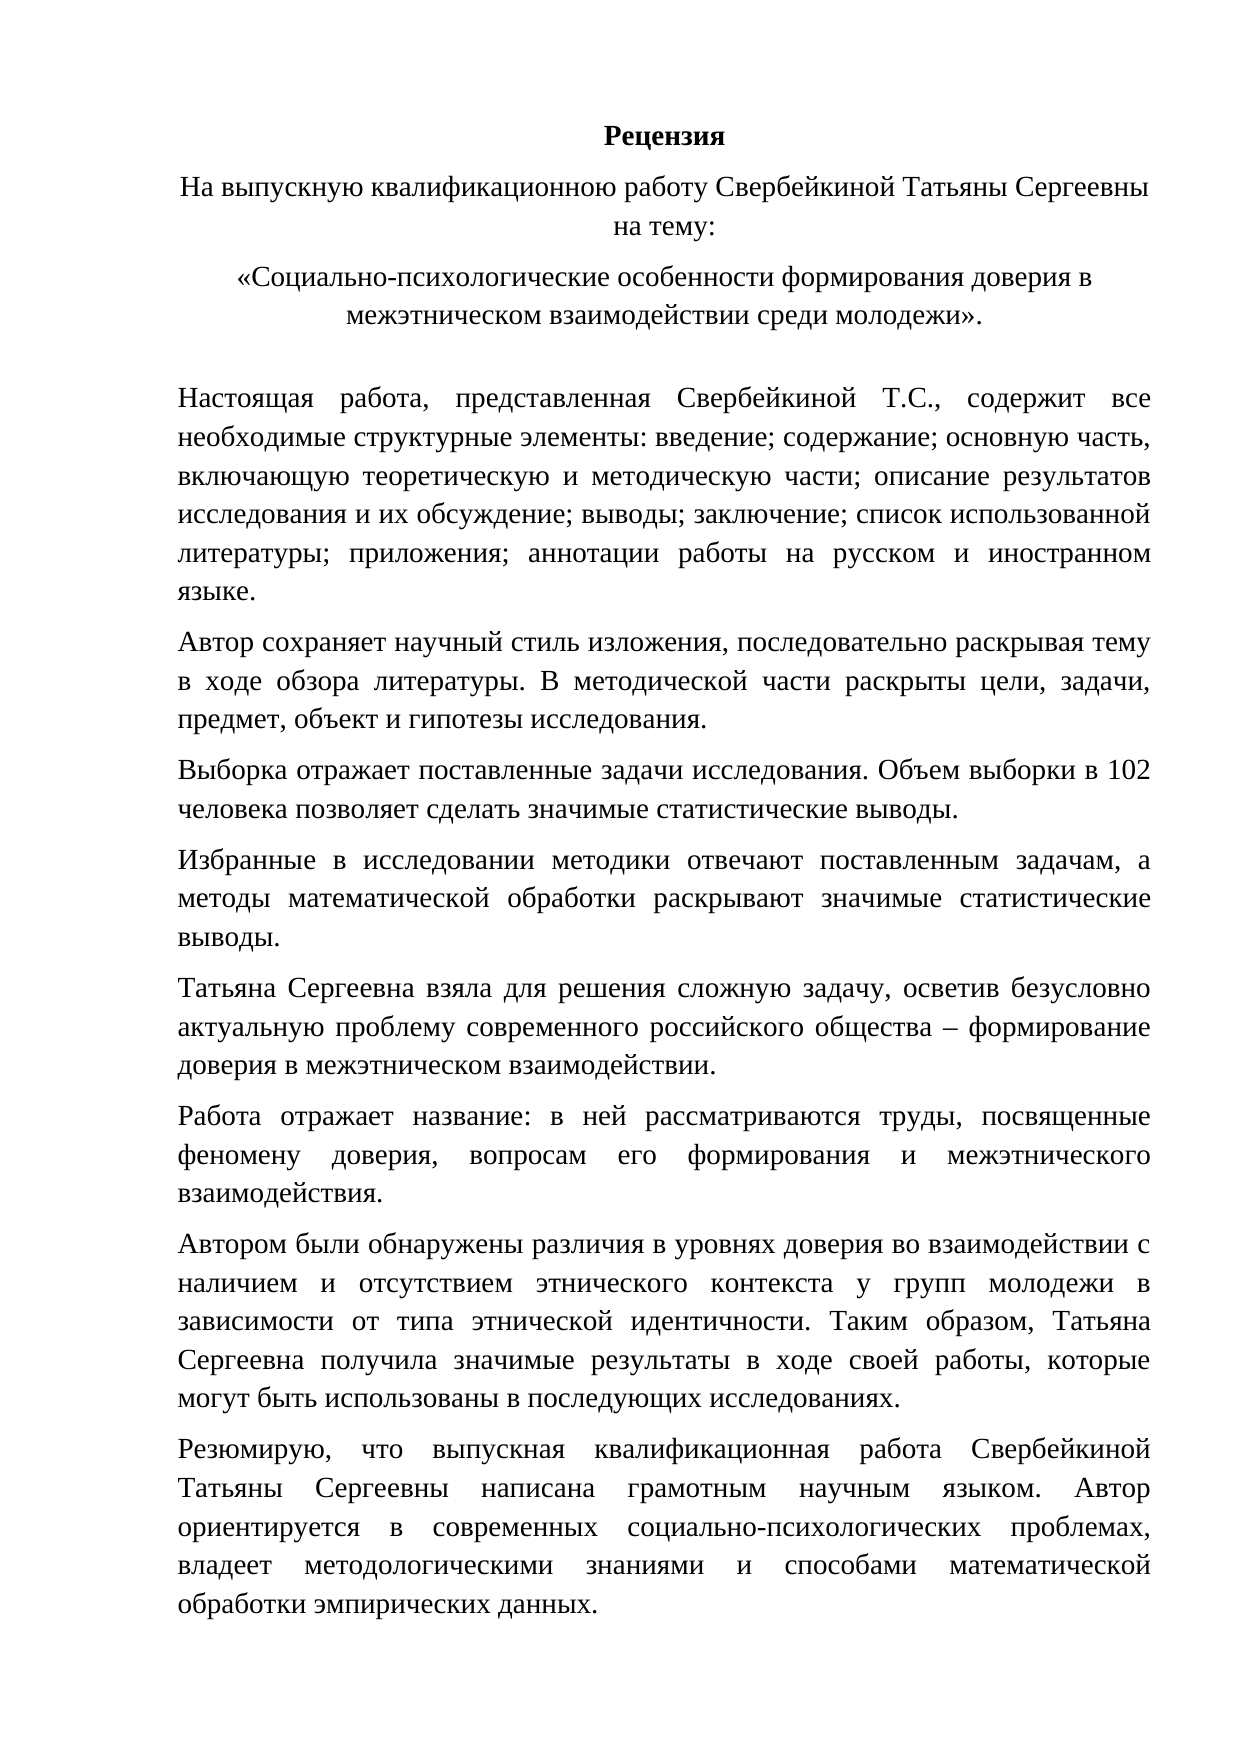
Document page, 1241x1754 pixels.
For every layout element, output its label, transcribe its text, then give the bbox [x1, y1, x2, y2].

text «Социально-психологические особенности формирования доверия в межэтническом взаимодействии среди молодежи». [177, 259, 1152, 364]
text Работа отражает название: в ней рассматриваются труды, посвященные феномену доверия, вопросам его формирования и межэтнического взаимодействия. [177, 1098, 1152, 1209]
text Избранные в исследовании методики отвечают поставленным задачам, а методы математической обработки раскрывают значимые статистические выводы. [177, 842, 1152, 953]
text Настоящая работа, представленная Свербейкиной Т.С., содержит все необходимые структурные элементы: введение; содержание; основную часть, включающую теоретическую и методическую части; описание результатов исследования и их обсуждение; выводы; заключение; список использованной литературы; приложения; аннотации работы на русском и иностранном языке. [177, 381, 1152, 607]
text Рецензия [177, 118, 1152, 152]
text На выпускную квалификационною работу Свербейкиной Татьяны Сергеевны на тему: [177, 169, 1152, 241]
text Автором были обнаружены различия в уровнях доверия во взаимодействии с наличием и отсутствием этнического контекста у групп молодежи в зависимости от типа этнической идентичности. Таким образом, Татьяна Сергеевна получила значимые результаты в ходе своей работы, которые могут быть использованы в последующих исследованиях. [177, 1226, 1152, 1414]
text Татьяна Сергеевна взяла для решения сложную задачу, осветив безусловно актуальную проблему современного российского общества – формирование доверия в межэтническом взаимодействии. [177, 970, 1152, 1081]
text Выборка отражает поставленные задачи исследования. Объем выборки в 102 человека позволяет сделать значимые статистические выводы. [177, 752, 1152, 824]
text Резюмирую, что выпускная квалификационная работа Свербейкиной Татьяны Сергеевны написана грамотным научным языком. Автор ориентируется в современных социально-психологических проблемах, владеет методологическими знаниями и способами математической обработки эмпирических данных. [177, 1432, 1152, 1619]
text Автор сохраняет научный стиль изложения, последовательно раскрывая тему в ходе обзора литературы. В методической части раскрыты цели, задачи, предмет, объект и гипотезы исследования. [177, 624, 1152, 735]
